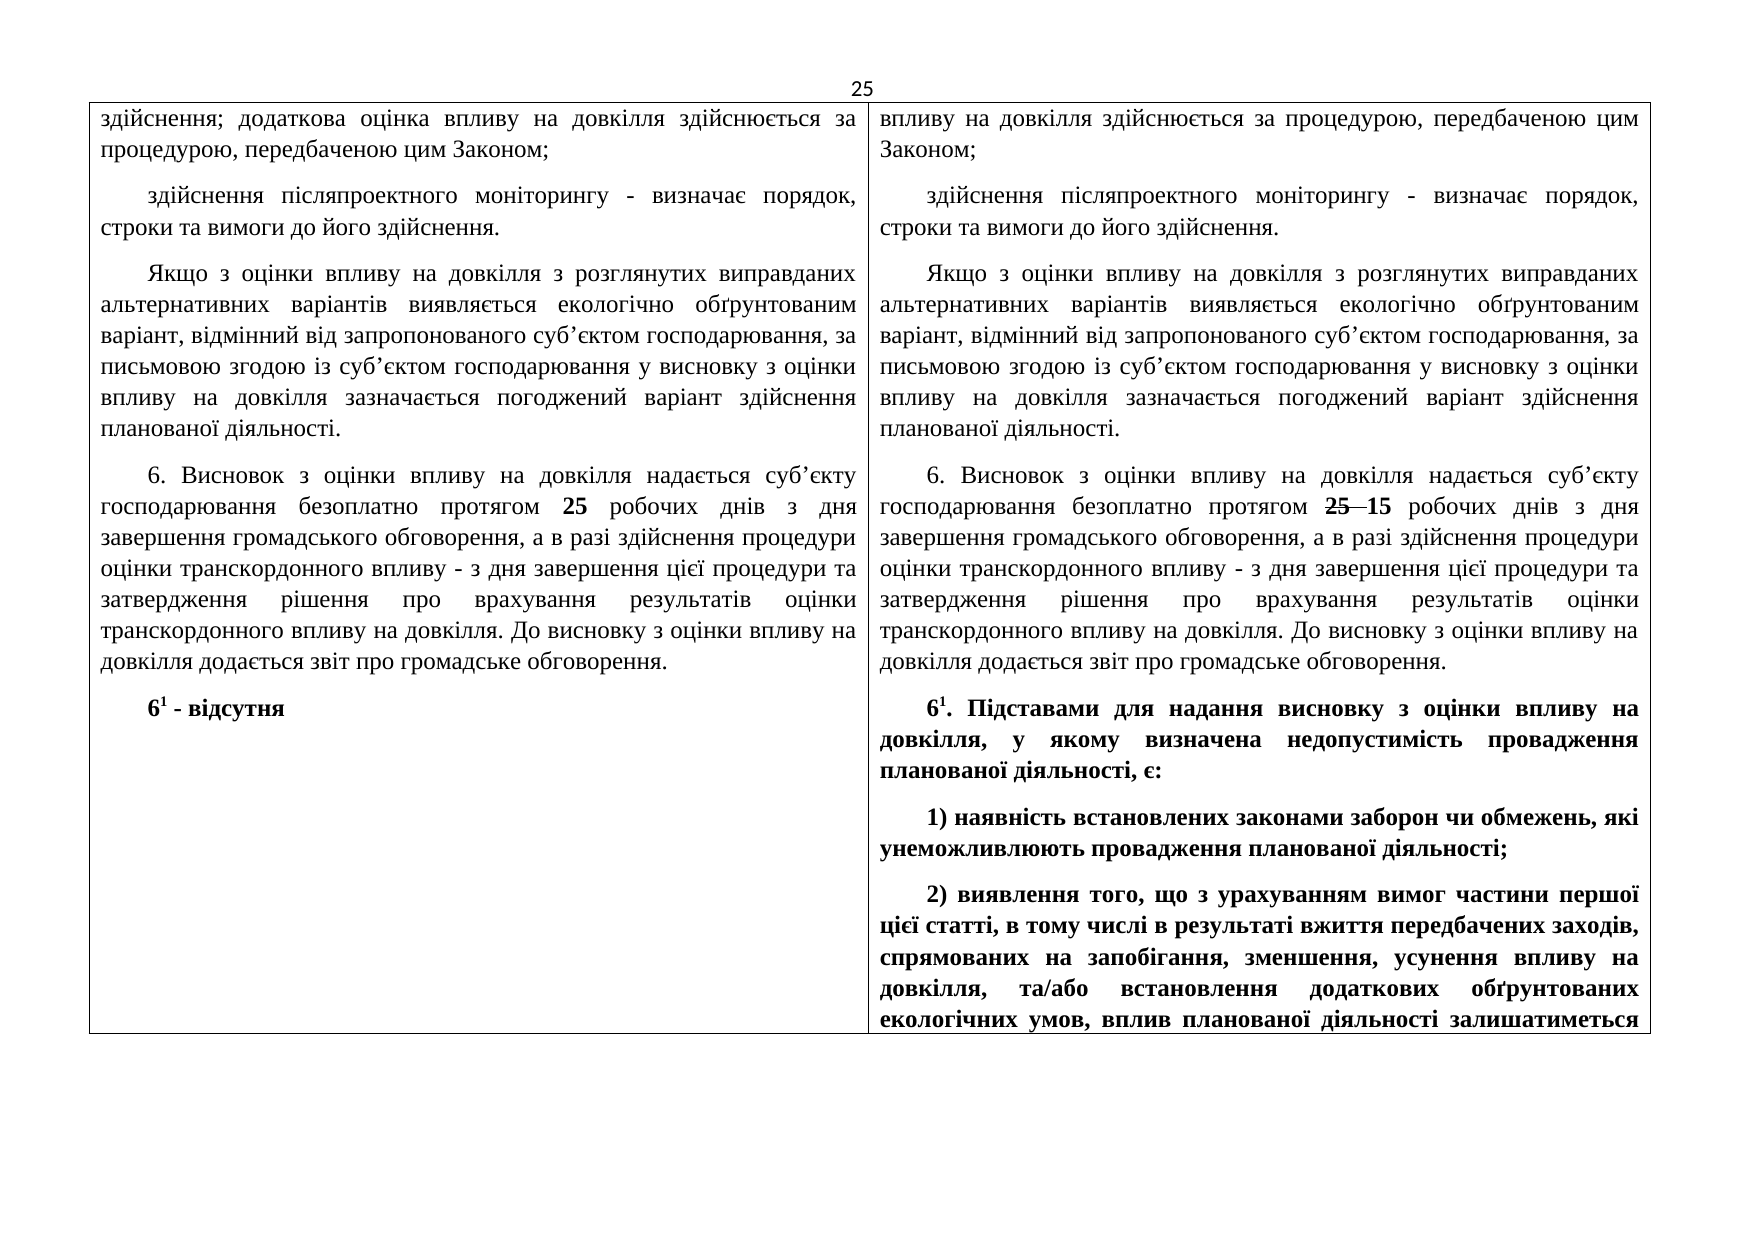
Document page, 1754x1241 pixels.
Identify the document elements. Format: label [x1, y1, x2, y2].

table_cell [90, 103, 868, 1032]
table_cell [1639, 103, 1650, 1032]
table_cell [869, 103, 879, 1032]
